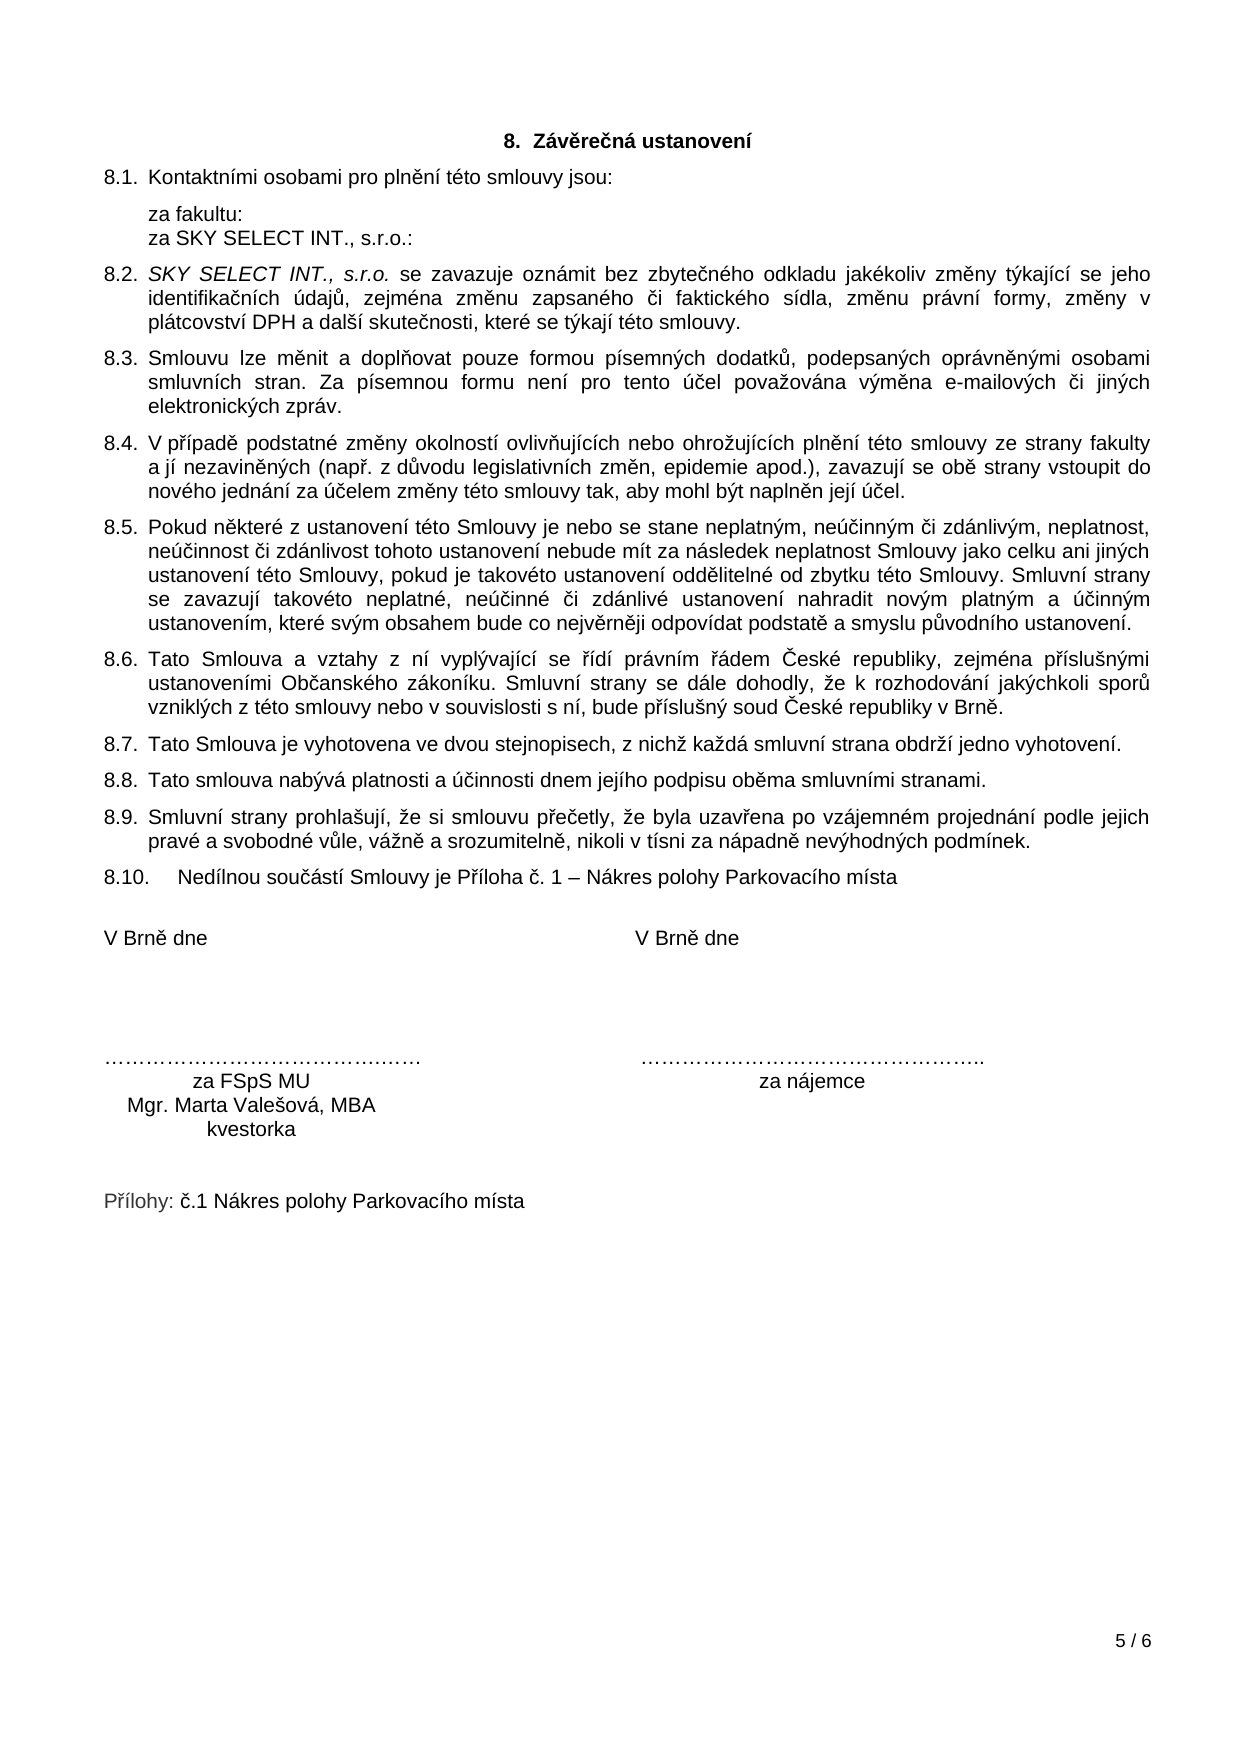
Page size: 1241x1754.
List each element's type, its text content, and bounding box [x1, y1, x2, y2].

list Smlouvu lze měnit a doplňovat pouze formou písemných dodatků, podepsaných oprávněnými osobami smluvních stran. Za písemnou formu není pro tento účel považována výměna e-mailových či jiných elektronických zpráv. [103, 346, 1152, 418]
list SKY SELECT INT., s.r.o. se zavazuje oznámit bez zbytečného odkladu jakékoliv změny týkající se jeho identifikačních údajů, zejména změnu zapsaného či faktického sídla, změnu právní formy, změny v plátcovství DPH a další skutečnosti, které se týkají této smlouvy. [103, 262, 1152, 334]
list Pokud některé z ustanovení této Smlouvy je nebo se stane neplatným, neúčinným či zdánlivým, neplatnost, neúčinnost či zdánlivost tohoto ustanovení nebude mít za následek neplatnost Smlouvy jako celku ani jiných ustanovení této Smlouvy, pokud je takovéto ustanovení oddělitelné od zbytku této Smlouvy. Smluvní strany se zavazují takovéto neplatné, neúčinné či zdánlivé ustanovení nahradit novým platným a účinným ustanovením, které svým obsahem bude co nejvěrněji odpovídat podstatě a smyslu původního ustanovení. [103, 515, 1152, 635]
text V Brně dne V Brně dne [103, 925, 1152, 949]
text Závěrečná ustanovení [103, 128, 1152, 152]
list Tato smlouva nabývá platnosti a účinnosti dnem jejího podpisu oběma smluvními stranami. [103, 768, 1152, 792]
list Tato Smlouva a vztahy z ní vyplývající se řídí právním řádem České republiky, zejména příslušnými ustanoveními Občanského zákoníku. Smluvní strany se dále dohodly, že k rozhodování jakýchkoli sporů vzniklých z této smlouvy nebo v souvislosti s ní, bude příslušný soud České republiky v Brně. [103, 647, 1152, 719]
list Tato Smlouva je vyhotovena ve dvou stejnopisech, z nichž každá smluvní strana obdrží jedno vyhotovení. [103, 732, 1152, 756]
text Mgr. Marta Valešová, MBA [103, 1093, 1152, 1117]
text kvestorka [103, 1117, 1152, 1141]
text za SKY SELECT INT., s.r.o.: [148, 225, 1152, 249]
list Smluvní strany prohlašují, že si smlouvu přečetly, že byla uzavřena po vzájemném projednání podle jejich pravé a svobodné vůle, vážně a srozumitelně, nikoli v tísni za nápadně nevýhodných podmínek. [103, 804, 1152, 852]
text Přílohy: č.1 Nákres polohy Parkovacího místa [103, 1189, 1152, 1213]
text za fakultu: [148, 201, 1152, 225]
list Kontaktními osobami pro plnění této smlouvy jsou: [103, 165, 1152, 189]
list V případě podstatné změny okolností ovlivňujících nebo ohrožujících plnění této smlouvy ze strany fakulty a jí nezaviněných (např. z důvodu legislativních změn, epidemie apod.), zavazují se obě strany vstoupit do nového jednání za účelem změny této smlouvy tak, aby mohl být naplněn její účel. [103, 431, 1152, 502]
list Nedílnou součástí Smlouvy je Příloha č. 1 – Nákres polohy Parkovacího místa [103, 865, 1152, 889]
text za FSpS MU za nájemce [103, 1069, 1152, 1093]
text ………………………………….…… ………………………………………….. [103, 1045, 1152, 1069]
